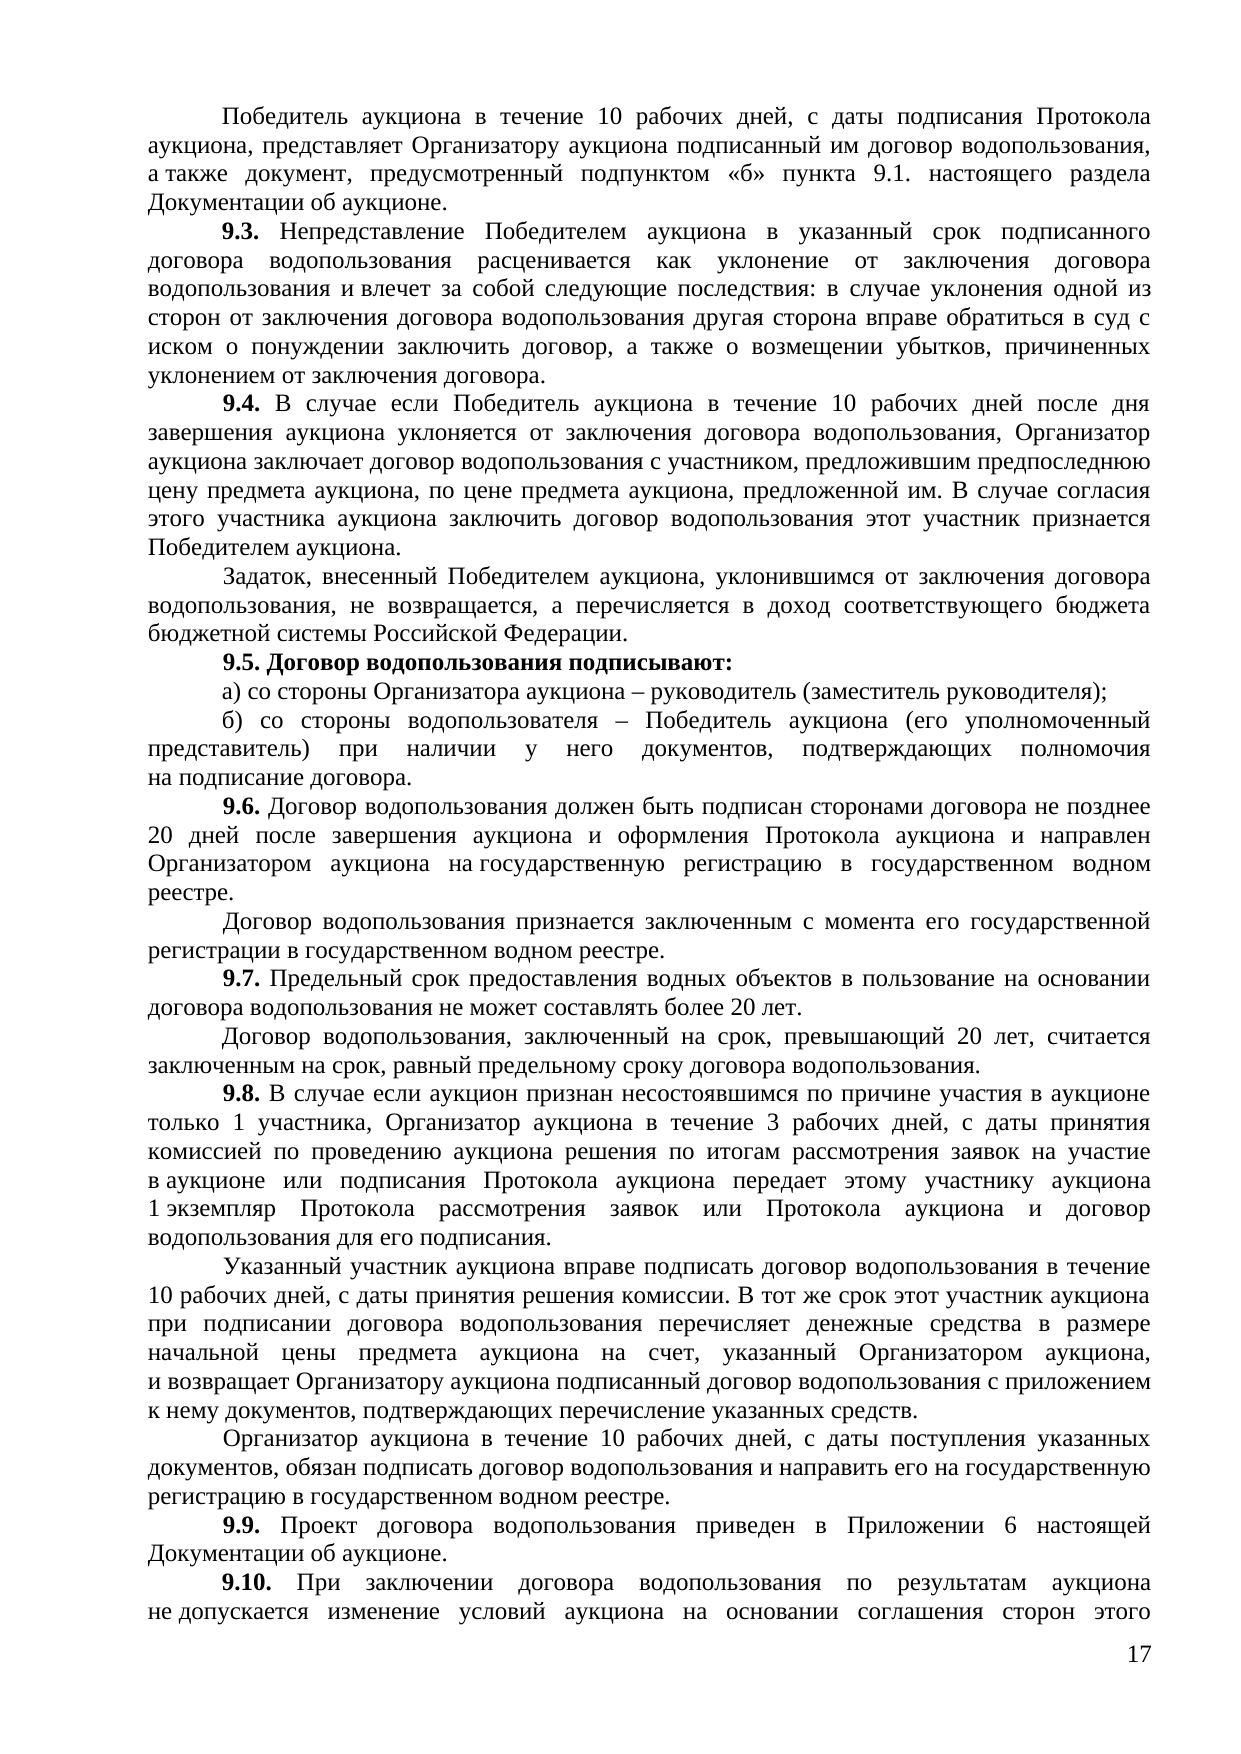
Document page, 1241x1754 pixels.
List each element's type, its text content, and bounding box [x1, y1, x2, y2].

text Договор водопользования, заключенный на срок, превышающий 20 лет, считается заключенным на срок, равный предельному сроку договора водопользования. [148, 1021, 1152, 1078]
text Задаток, внесенный Победителем аукциона, уклонившимся от заключения договора водопользования, не возвращается, а перечисляется в доход соответствующего бюджета бюджетной системы Российской Федерации. [148, 561, 1152, 647]
text 9.9. Проект договора водопользования приведен в Приложении 6 настоящей Документации об аукционе. [148, 1510, 1152, 1567]
text Организатор аукциона в течение 10 рабочих дней, с даты поступления указанных документов, обязан подписать договор водопользования и направить его на государственную регистрацию в государственном водном реестре. [148, 1423, 1152, 1510]
text 9.7. Предельный срок предоставления водных объектов в пользование на основании договора водопользования не может составлять более 20 лет. [148, 963, 1152, 1021]
text 9.6. Договор водопользования должен быть подписан сторонами договора не позднее 20 дней после завершения аукциона и оформления Протокола аукциона и направлен Организатором аукциона на государственную регистрацию в государственном водном реестре. [148, 791, 1152, 906]
text 9.4. В случае если Победитель аукциона в течение 10 рабочих дней после дня завершения аукциона уклоняется от заключения договора водопользования, Организатор аукциона заключает договор водопользования с участником, предложившим предпоследнюю цену предмета аукциона, по цене предмета аукциона, предложенной им. В случае согласия этого участника аукциона заключить договор водопользования этот участник признается Победителем аукциона. [148, 388, 1152, 561]
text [148, 1567, 1152, 1625]
text Указанный участник аукциона вправе подписать договор водопользования в течение 10 рабочих дней, с даты принятия решения комиссии. В тот же срок этот участник аукциона при подписании договора водопользования перечисляет денежные средства в размере начальной цены предмета аукциона на счет, указанный Организатором аукциона, и возвращает Организатору аукциона подписанный договор водопользования с приложением к нему документов, подтверждающих перечисление указанных средств. [148, 1251, 1152, 1423]
text 9.8. В случае если аукцион признан несостоявшимся по причине участия в аукционе только 1 участника, Организатор аукциона в течение 3 рабочих дней, с даты принятия комиссией по проведению аукциона решения по итогам рассмотрения заявок на участие в аукционе или подписания Протокола аукциона передает этому участнику аукциона 1 экземпляр Протокола рассмотрения заявок или Протокола аукциона и договор водопользования для его подписания. [148, 1078, 1152, 1251]
text б) со стороны водопользователя – Победитель аукциона (его уполномоченный представитель) при наличии у него документов, подтверждающих полномочия на подписание договора. [148, 705, 1152, 791]
text Договор водопользования признается заключенным с момента его государственной регистрации в государственном водном реестре. [148, 906, 1152, 963]
text а) со стороны Организатора аукциона – руководитель (заместитель руководителя); [148, 676, 1152, 705]
text 9.5. Договор водопользования подписывают: [148, 647, 1152, 676]
text Победитель аукциона в течение 10 рабочих дней, с даты подписания Протокола аукциона, представляет Организатору аукциона подписанный им договор водопользования, а также документ, предусмотренный подпунктом «б» пункта 9.1. настоящего раздела Документации об аукционе. [148, 101, 1152, 216]
text 9.3. Непредставление Победителем аукциона в указанный срок подписанного договора водопользования расценивается как уклонение от заключения договора водопользования и влечет за собой следующие последствия: в случае уклонения одной из сторон от заключения договора водопользования другая сторона вправе обратиться в суд с иском о понуждении заключить договор, а также о возмещении убытков, причиненных уклонением от заключения договора. [148, 216, 1152, 388]
